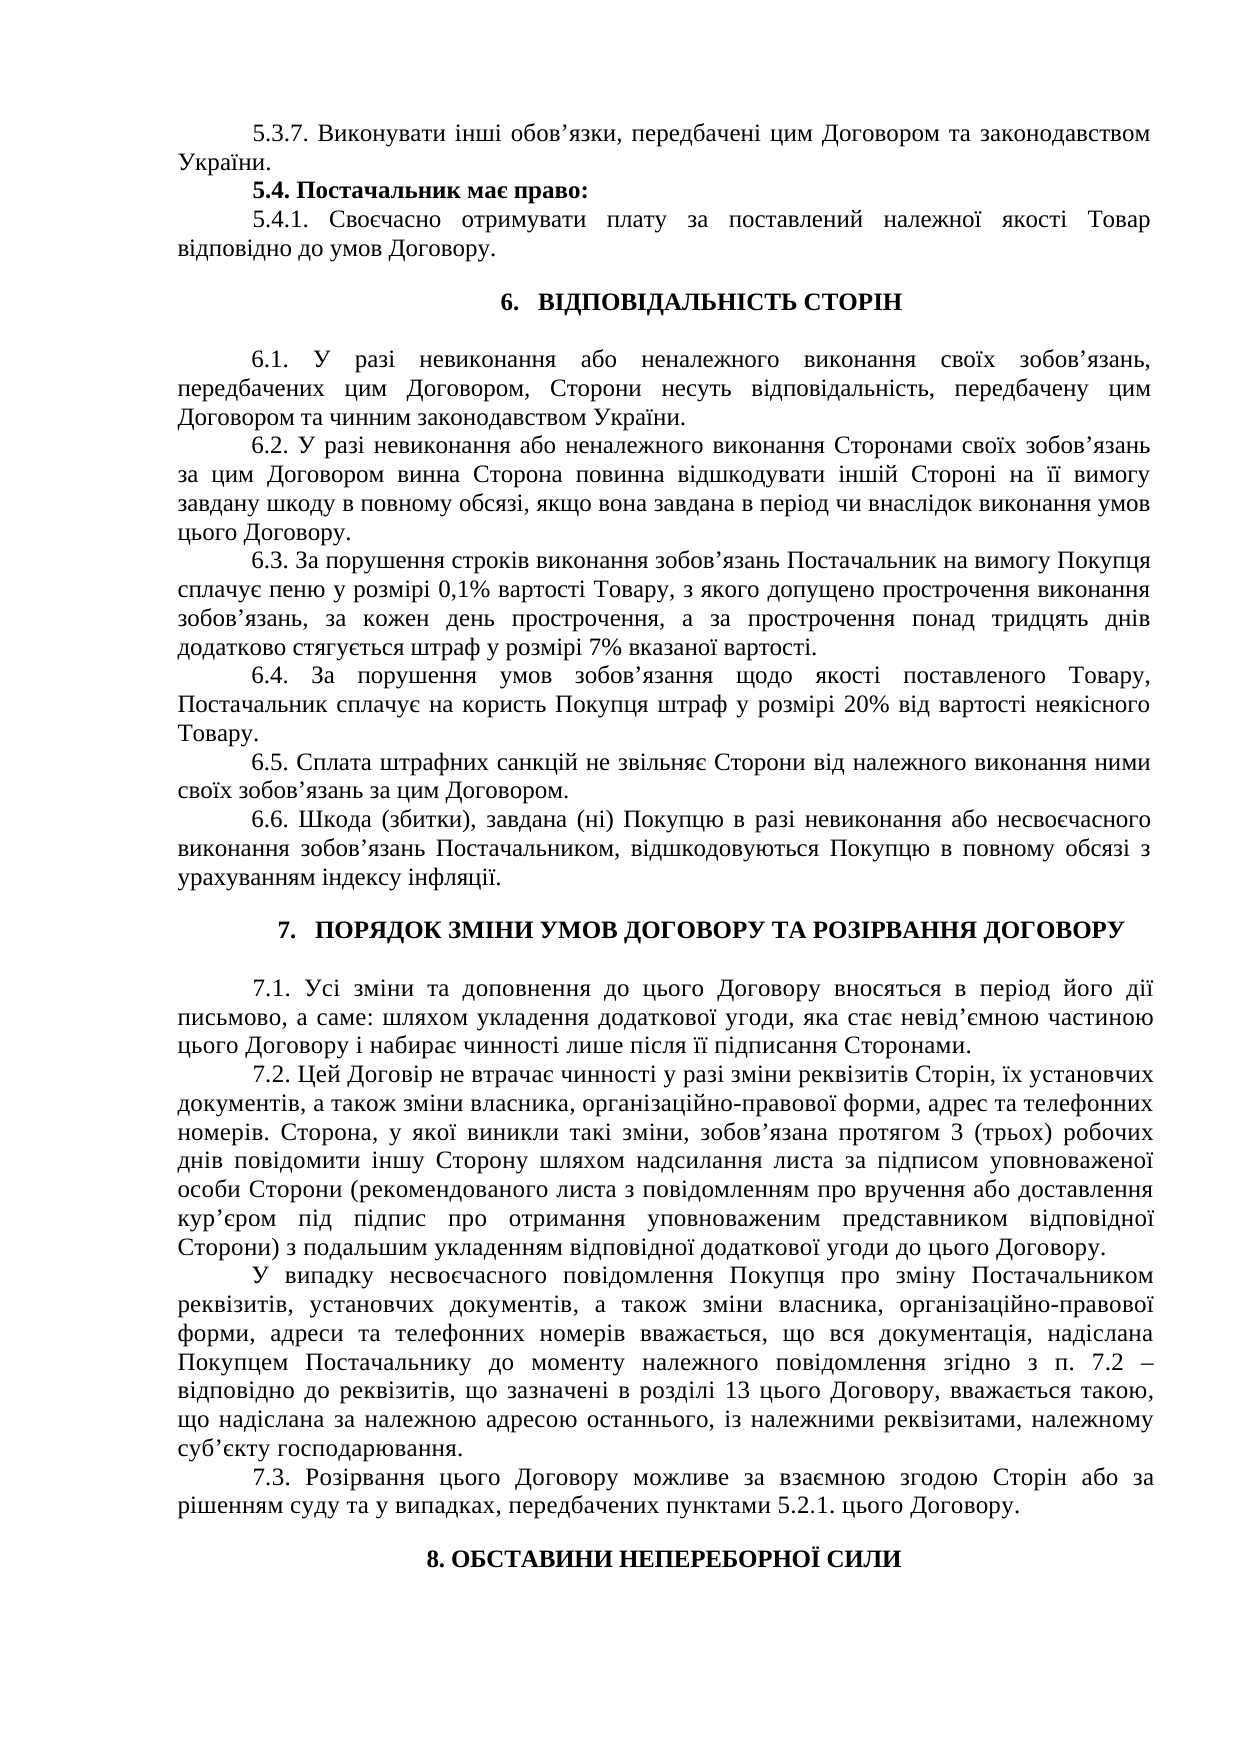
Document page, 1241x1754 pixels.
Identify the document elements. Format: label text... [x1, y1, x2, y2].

text 7.2. Цей Договір не втрачає чинності у разі зміни реквізитів Сторін, їх установчих документів, а також зміни власника, організаційно-правової форми, адрес та телефонних номерів. Сторона, у якої виникли такі зміни, зобов’язана протягом 3 (трьох) робочих днів повідомити іншу Сторону шляхом надсилання листа за підписом уповноваженої особи Сторони (рекомендованого листа з повідомленням про вручення або доставлення кур’єром під підпис про отримання уповноваженим представником відповідної Сторони) з подальшим укладенням відповідної додаткової угоди до цього Договору. [177, 1059, 1156, 1261]
text 5.3.7. Виконувати інші обов’язки, передбачені цим Договором та законодавством України. [177, 118, 1152, 176]
text 5.4.1. Своєчасно отримувати плату за поставлений належної якості Товар відповідно до умов Договору. [177, 204, 1152, 262]
text 6.4. За порушення умов зобов’язання щодо якості поставленого Товару, Постачальник сплачує на користь Покупця штраф у розмірі 20% від вартості неякісного Товару. [177, 661, 1152, 747]
list ВІДПОВІДАЛЬНІСТЬ СТОРІН [251, 287, 1152, 316]
text 6.1. У разі невиконання або неналежного виконання своїх зобов’язань, передбачених цим Договором, Сторони несуть відповідальність, передбачену цим Договором та чинним законодавством України. [177, 344, 1152, 431]
text 5.4. Постачальник має право: [177, 176, 1152, 204]
text 8. ОБСТАВИНИ НЕПЕРЕБОРНОЇ СИЛИ [176, 1544, 1152, 1573]
list ПОРЯДОК ЗМІНИ УМОВ ДОГОВОРУ ТА РОЗІРВАННЯ ДОГОВОРУ [251, 916, 1152, 944]
text 6.6. Шкода (збитки), завдана (ні) Покупцю в разі невиконання або несвоєчасного виконання зобов’язань Постачальником, відшкодовуються Покупцю в повному обсязі з урахуванням індексу інфляції. [177, 804, 1152, 891]
text 6.5. Сплата штрафних санкцій не звільняє Сторони від належного виконання ними своїх зобов’язань за цим Договором. [177, 747, 1152, 804]
text 6.2. У разі невиконання або неналежного виконання Сторонами своїх зобов’язань за цим Договором винна Сторона повинна відшкодувати іншій Стороні на її вимогу завдану шкоду в повному обсязі, якщо вона завдана в період чи внаслідок виконання умов цього Договору. [177, 431, 1152, 546]
text У випадку несвоєчасного повідомлення Покупця про зміну Постачальником реквізитів, установчих документів, а також зміни власника, організаційно-правової форми, адреси та телефонних номерів вважається, що вся документація, надіслана Покупцем Постачальнику до моменту належного повідомлення згідно з п. 7.2 – відповідно до реквізитів, що зазначені в розділі 13 цього Договору, вважається такою, що надіслана за належною адресою останнього, із належними реквізитами, належному суб’єкту господарювання. [177, 1261, 1156, 1462]
text 7.3. Розірвання цього Договору можливе за взаємною згодою Сторін або за рішенням суду та у випадках, передбачених пунктами 5.2.1. цього Договору. [177, 1462, 1156, 1519]
text 6.3. За порушення строків виконання зобов’язань Постачальник на вимогу Покупця сплачує пеню у розмірі 0,1% вартості Товару, з якого допущено прострочення виконання зобов’язань, за кожен день прострочення, а за прострочення понад тридцять днів додатково стягується штраф у розмірі 7% вказаної вартості. [177, 546, 1152, 661]
text 7.1. Усі зміни та доповнення до цього Договору вносяться в період його дії письмово, а саме: шляхом укладення додаткової угоди, яка стає невід’ємною частиною цього Договору і набирає чинності лише після її підписання Сторонами. [177, 973, 1156, 1059]
